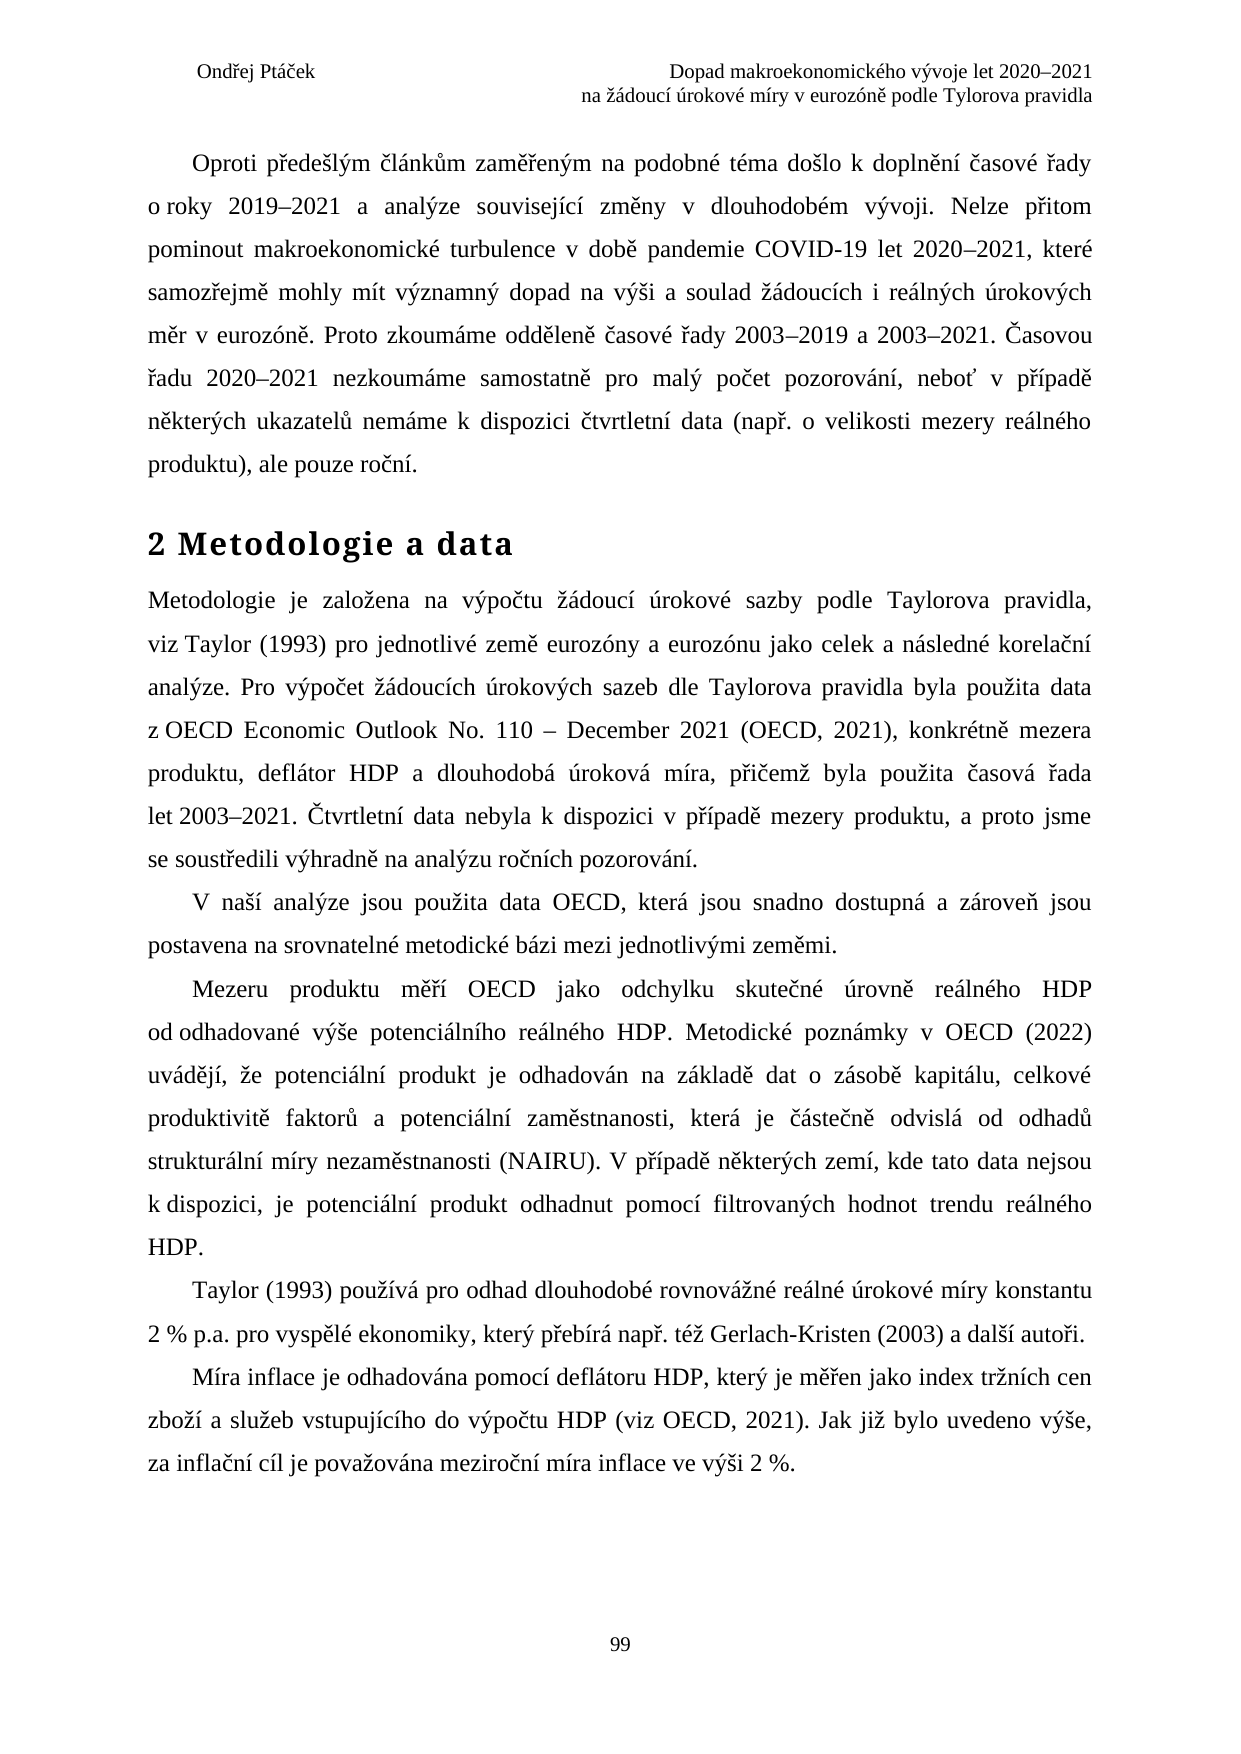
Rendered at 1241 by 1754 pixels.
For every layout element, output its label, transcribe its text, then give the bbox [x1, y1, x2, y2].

text Mezeru produktu měří OECD jako odchylku skutečné úrovně reálného HDP od odhadované výše potenciálního reálného HDP. Metodické poznámky v OECD (2022) uvádějí, že potenciální produkt je odhadován na základě dat o zásobě kapitálu, celkové produktivitě faktorů a potenciální zaměstnanosti, která je částečně odvislá od odhadů strukturální míry nezaměstnanosti (NAIRU). V případě některých zemí, kde tato data nejsou k dispozici, je potenciální produkt odhadnut pomocí filtrovaných hodnot trendu reálného HDP. [148, 974, 1093, 1261]
text Oproti předešlým článkům zaměřeným na podobné téma došlo k doplnění časové řady o roky 2019–2021 a analýze související změny v dlouhodobém vývoji. Nelze přitom pominout makroekonomické turbulence v době pandemie COVID-19 let 2020–2021, které samozřejmě mohly mít významný dopad na výši a soulad žádoucích i reálných úrokových měr v eurozóně. Proto zkoumáme odděleně časové řady 2003–2019 a 2003–2021. Časovou řadu 2020–2021 nezkoumáme samostatně pro malý počet pozorování, neboť v případě některých ukazatelů nemáme k dispozici čtvrtletní data (např. o velikosti mezery reálného produktu), ale pouze roční. [148, 148, 1093, 478]
text Míra inflace je odhadována pomocí deflátoru HDP, který je měřen jako index tržních cen zboží a služeb vstupujícího do výpočtu HDP (viz OECD, 2021). Jak již bylo uvedeno výše, za inflační cíl je považována meziroční míra inflace ve výši 2 %. [148, 1362, 1093, 1477]
text V naší analýze jsou použita data OECD, která jsou snadno dostupná a zároveň jsou postavena na srovnatelné metodické bázi mezi jednotlivými zeměmi. [148, 887, 1093, 959]
text Metodologie je založena na výpočtu žádoucí úrokové sazby podle Taylorova pravidla, viz Taylor (1993) pro jednotlivé země eurozóny a eurozónu jako celek a následné korelační analýze. Pro výpočet žádoucích úrokových sazeb dle Taylorova pravidla byla použita data z OECD Economic Outlook No. 110 – December 2021 (OECD, 2021), konkrétně mezera produktu, deflátor HDP a dlouhodobá úroková míra, přičemž byla použita časová řada let 2003–2021. Čtvrtletní data nebyla k dispozici v případě mezery produktu, a proto jsme se soustředili výhradně na analýzu ročních pozorování. [148, 586, 1093, 873]
text Taylor (1993) používá pro odhad dlouhodobé rovnovážné reálné úrokové míry konstantu 2 % p.a. pro vyspělé ekonomiky, který přebírá např. též Gerlach-Kristen (2003) a další autoři. [148, 1276, 1093, 1347]
text 2 Metodologie a data [148, 522, 1093, 564]
